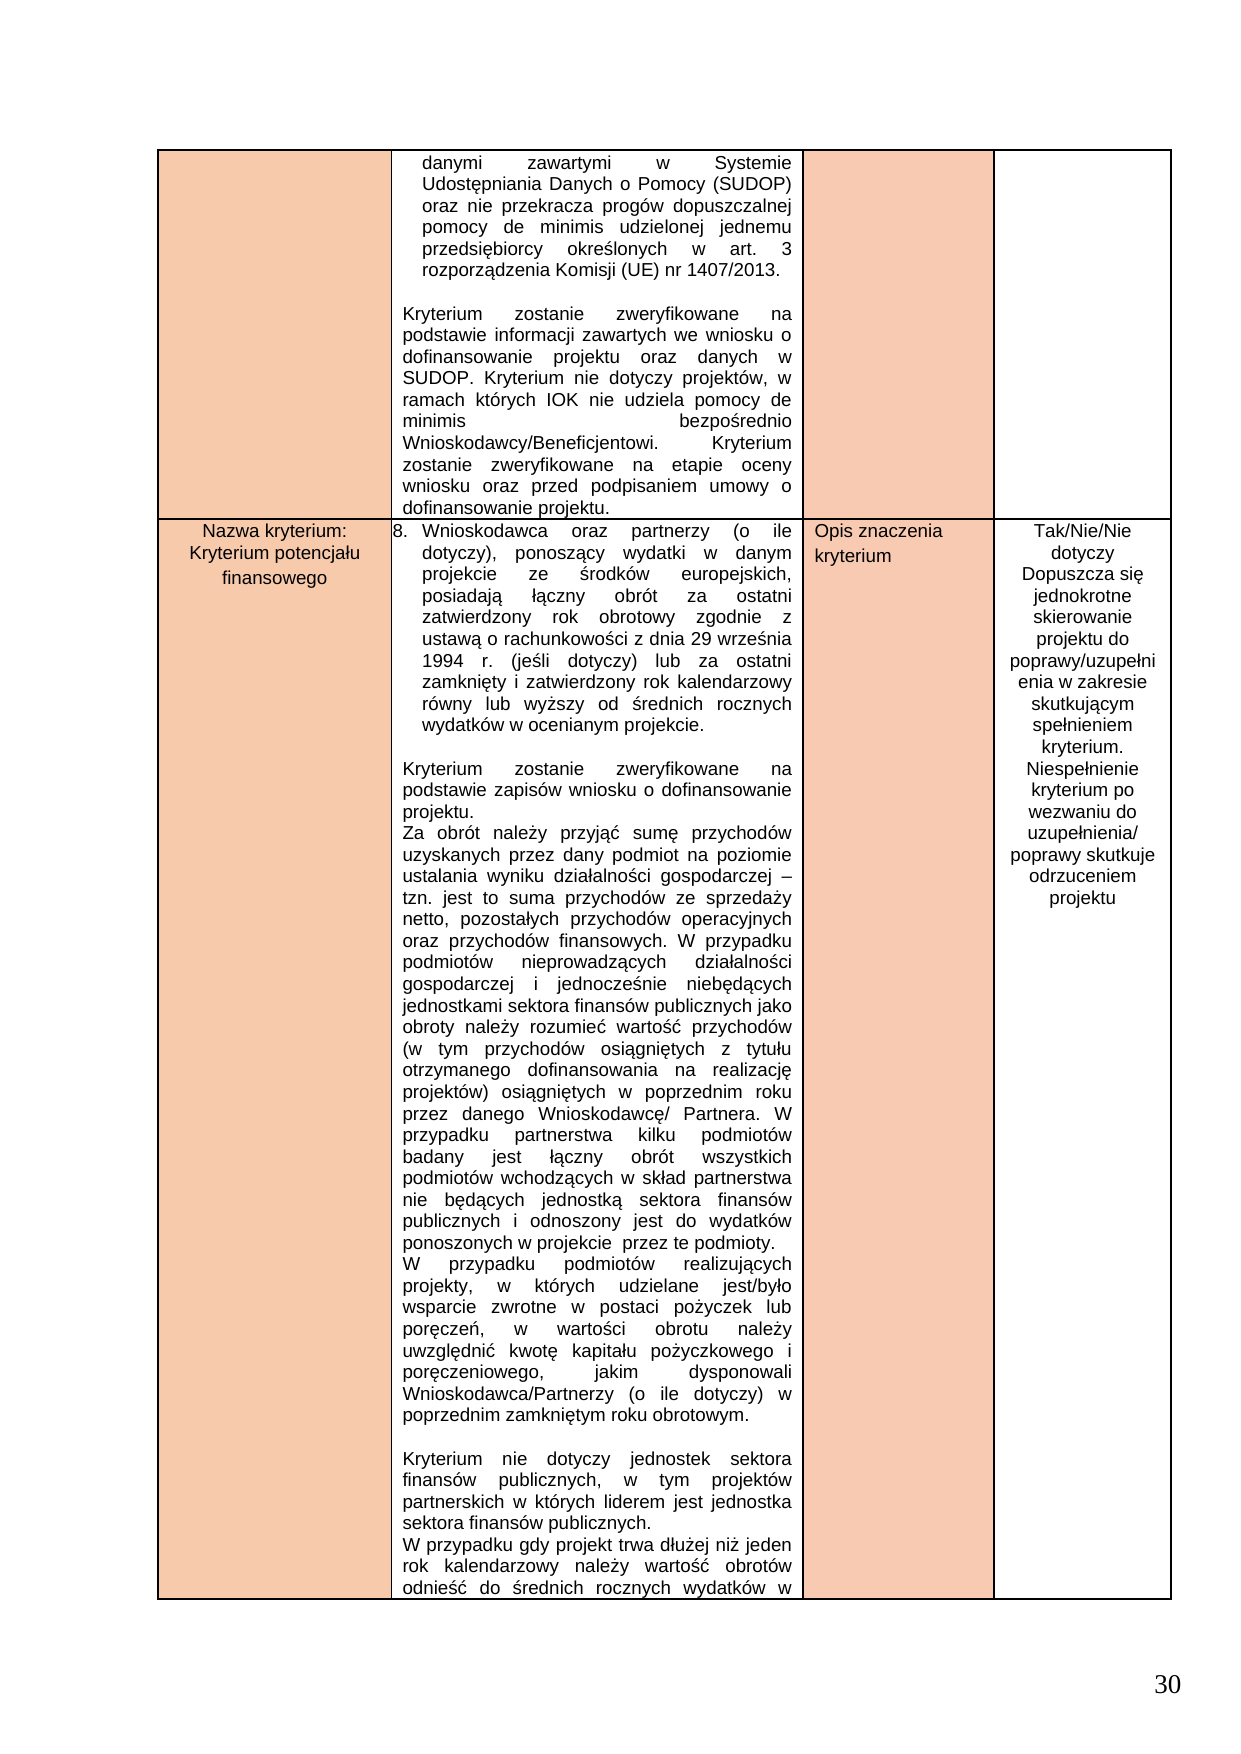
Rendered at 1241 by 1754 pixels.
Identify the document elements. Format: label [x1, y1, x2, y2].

table_cell [392, 520, 802, 1598]
table_cell [804, 520, 993, 1598]
table_cell [995, 151, 1170, 518]
table_cell [159, 520, 391, 1598]
table_cell [159, 151, 391, 518]
table_cell [804, 151, 993, 518]
table_cell [995, 520, 1170, 1598]
table_cell [392, 151, 802, 518]
